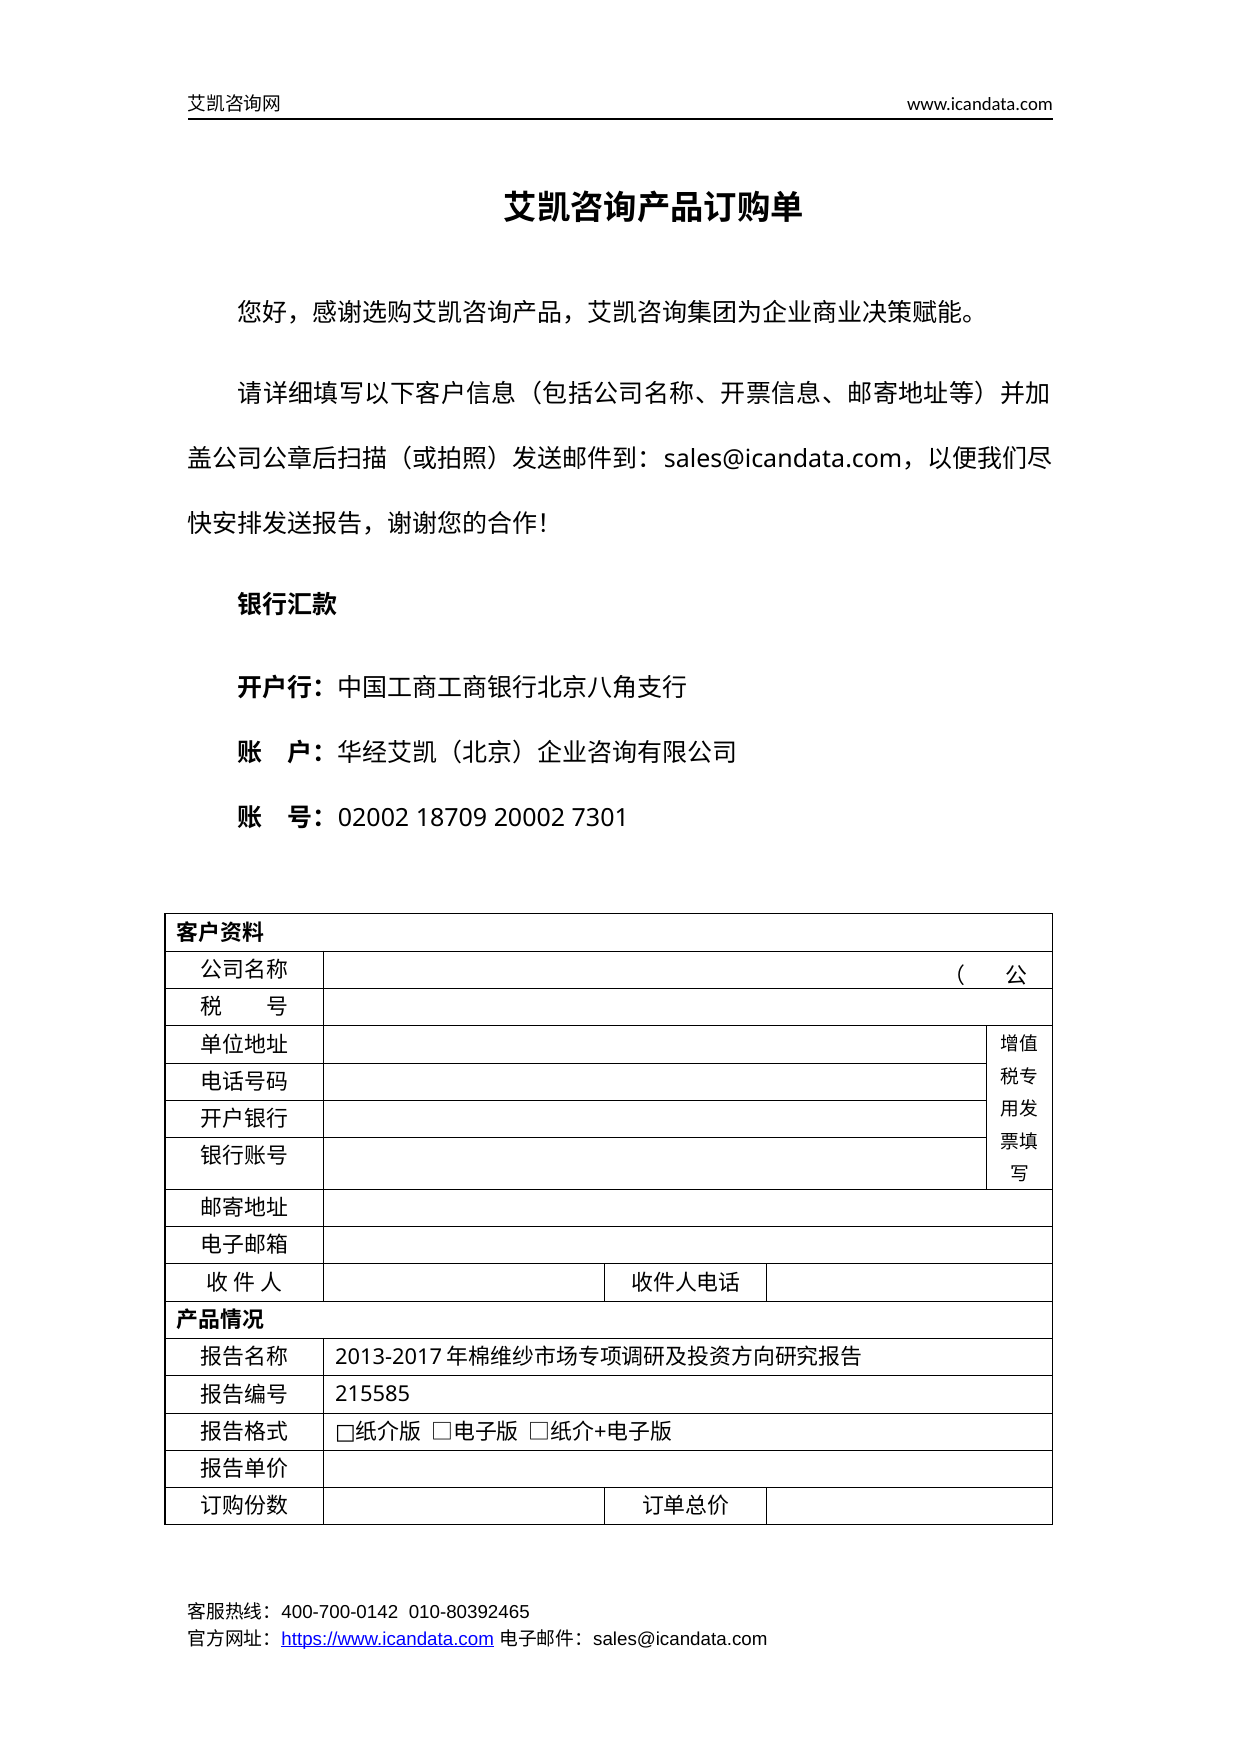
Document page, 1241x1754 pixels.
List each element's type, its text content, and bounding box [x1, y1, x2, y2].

text 艾凯咨询产品订购单 [187, 172, 1053, 237]
table_cell [324, 952, 1052, 988]
text 账 号：02002 18709 20002 7301 [187, 783, 1053, 848]
table_cell 产品情况 [166, 1302, 1052, 1338]
table_cell 税 号 [166, 989, 323, 1025]
table_cell □纸介版 □电子版 □纸介+电子版 [324, 1414, 1052, 1450]
table_cell [324, 1101, 986, 1137]
table_cell 收件人电话 [605, 1264, 766, 1301]
table_cell 报告单价 [166, 1451, 323, 1487]
table_cell 报告编号 [166, 1376, 323, 1412]
table_cell 收 件 人 [166, 1264, 323, 1301]
table_cell [324, 1138, 986, 1189]
text 银行汇款 [187, 570, 1053, 635]
table_cell [324, 1190, 1052, 1226]
table_cell [767, 1488, 1052, 1524]
table_cell 电话号码 [166, 1064, 323, 1100]
table_cell [324, 1264, 604, 1301]
table_cell 报告名称 [166, 1339, 323, 1375]
table_cell 2013-2017年棉维纱市场专项调研及投资方向研究报告 [324, 1339, 1052, 1375]
table_header 客户资料 [166, 914, 1052, 951]
table_cell 订单总价 [605, 1488, 766, 1524]
table_cell 公司名称 [166, 952, 323, 988]
table_cell 215585 [324, 1376, 1052, 1412]
table_cell [324, 1451, 1052, 1487]
table_cell 增值税专用发票填写 [987, 1026, 1052, 1189]
text 开户行：中国工商工商银行北京八角支行 [187, 653, 1053, 718]
table_cell 邮寄地址 [166, 1190, 323, 1226]
table_cell [324, 1488, 604, 1524]
text 账 户：华经艾凯（北京）企业咨询有限公司 [187, 718, 1053, 783]
table_cell [324, 989, 1052, 1025]
table_cell [324, 1227, 1052, 1263]
text 您好，感谢选购艾凯咨询产品，艾凯咨询集团为企业商业决策赋能。 [187, 278, 1053, 343]
table_cell 开户银行 [166, 1101, 323, 1137]
table_cell 订购份数 [166, 1488, 323, 1524]
table_cell 报告格式 [166, 1414, 323, 1450]
table_cell 电子邮箱 [166, 1227, 323, 1263]
text 请详细填写以下客户信息（包括公司名称、开票信息、邮寄地址等）并加盖公司公章后扫描（或拍照）发送邮件到：sales@icandata.com，以便我们尽快安排发送报告，谢谢您的合作！ [187, 359, 1053, 554]
table_cell [324, 1064, 986, 1100]
table_cell 银行账号 [166, 1138, 323, 1189]
table_cell [324, 1026, 986, 1062]
table_cell [767, 1264, 1052, 1301]
table_cell 单位地址 [166, 1026, 323, 1062]
